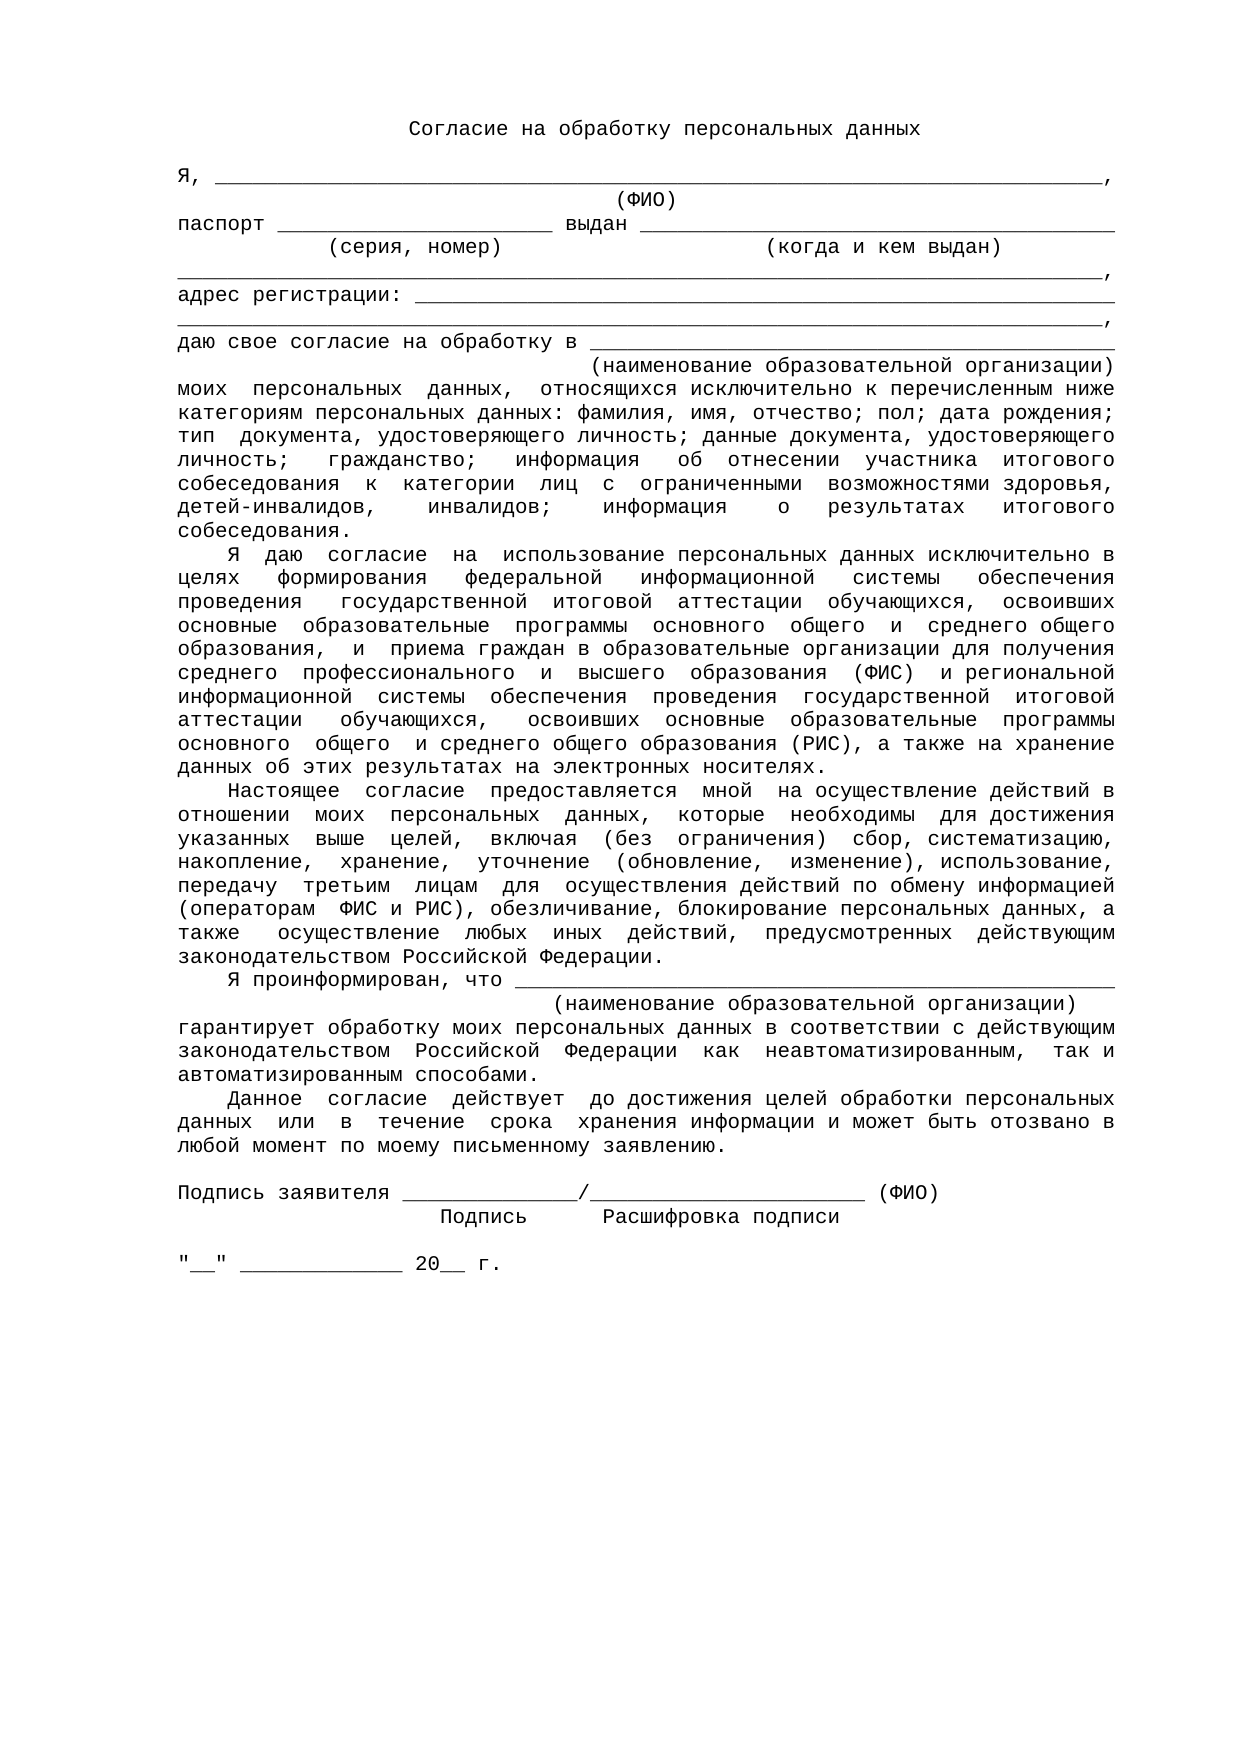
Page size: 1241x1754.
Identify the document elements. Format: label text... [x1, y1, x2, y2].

text __________________________________________________________________________, [177, 307, 1152, 331]
text детей-инвалидов, инвалидов; информация о результатах итогового [177, 496, 1152, 520]
text Настоящее согласие предоставляется мной на осуществление действий в [177, 780, 1152, 804]
text личность; гражданство; информация об отнесении участника итогового [177, 449, 1152, 473]
text данных или в течение срока хранения информации и может быть отозвано в [177, 1111, 1152, 1135]
text __________________________________________________________________________, [177, 260, 1152, 284]
text моих персональных данных, относящихся исключительно к перечисленным ниже [177, 378, 1152, 402]
text передачу третьим лицам для осуществления действий по обмену информацией [177, 875, 1152, 898]
text даю свое согласие на обработку в __________________________________________ [177, 331, 1152, 354]
text основные образовательные программы основного общего и среднего общего [177, 615, 1152, 638]
text автоматизированным способами. [177, 1064, 1152, 1088]
text (ФИО) [177, 189, 1152, 213]
text указанных выше целей, включая (без ограничения) сбор, систематизацию, [177, 827, 1152, 851]
text "__" _____________ 20__ г. [177, 1253, 1152, 1277]
text данных об этих результатах на электронных носителях. [177, 757, 1152, 780]
text (серия, номер) (когда и кем выдан) [177, 236, 1152, 260]
text целях формирования федеральной информационной системы обеспечения [177, 567, 1152, 591]
text (операторам ФИС и РИС), обезличивание, блокирование персональных данных, а [177, 898, 1152, 922]
text Данное согласие действует до достижения целей обработки персональных [177, 1088, 1152, 1111]
text Я даю согласие на использование персональных данных исключительно в [177, 544, 1152, 567]
text отношении моих персональных данных, которые необходимы для достижения [177, 804, 1152, 827]
text основного общего и среднего общего образования (РИС), а также на хранение [177, 733, 1152, 757]
text адрес регистрации: ________________________________________________________ [177, 284, 1152, 307]
text любой момент по моему письменному заявлению. [177, 1135, 1152, 1158]
text собеседования к категории лиц с ограниченными возможностями здоровья, [177, 473, 1152, 496]
text (наименование образовательной организации) [177, 993, 1152, 1017]
text накопление, хранение, уточнение (обновление, изменение), использование, [177, 851, 1152, 875]
text категориям персональных данных: фамилия, имя, отчество; пол; дата рождения; [177, 402, 1152, 426]
text информационной системы обеспечения проведения государственной итоговой [177, 686, 1152, 709]
text Я, _______________________________________________________________________, [177, 165, 1152, 189]
text среднего профессионального и высшего образования (ФИС) и региональной [177, 662, 1152, 686]
text Я проинформирован, что ________________________________________________ [177, 969, 1152, 993]
text (наименование образовательной организации) [177, 354, 1152, 378]
text законодательством Российской Федерации. [177, 946, 1152, 969]
text Согласие на обработку персональных данных [177, 118, 1152, 142]
text гарантирует обработку моих персональных данных в соответствии с действующим [177, 1017, 1152, 1040]
text образования, и приема граждан в образовательные организации для получения [177, 638, 1152, 662]
text собеседования. [177, 520, 1152, 544]
text законодательством Российской Федерации как неавтоматизированным, так и [177, 1040, 1152, 1064]
text Подпись заявителя ______________/______________________ (ФИО) [177, 1182, 1152, 1206]
text паспорт ______________________ выдан ______________________________________ [177, 213, 1152, 236]
text аттестации обучающихся, освоивших основные образовательные программы [177, 709, 1152, 733]
text проведения государственной итоговой аттестации обучающихся, освоивших [177, 591, 1152, 615]
text также осуществление любых иных действий, предусмотренных действующим [177, 922, 1152, 946]
text Подпись Расшифровка подписи [177, 1206, 1152, 1229]
text тип документа, удостоверяющего личность; данные документа, удостоверяющего [177, 426, 1152, 449]
